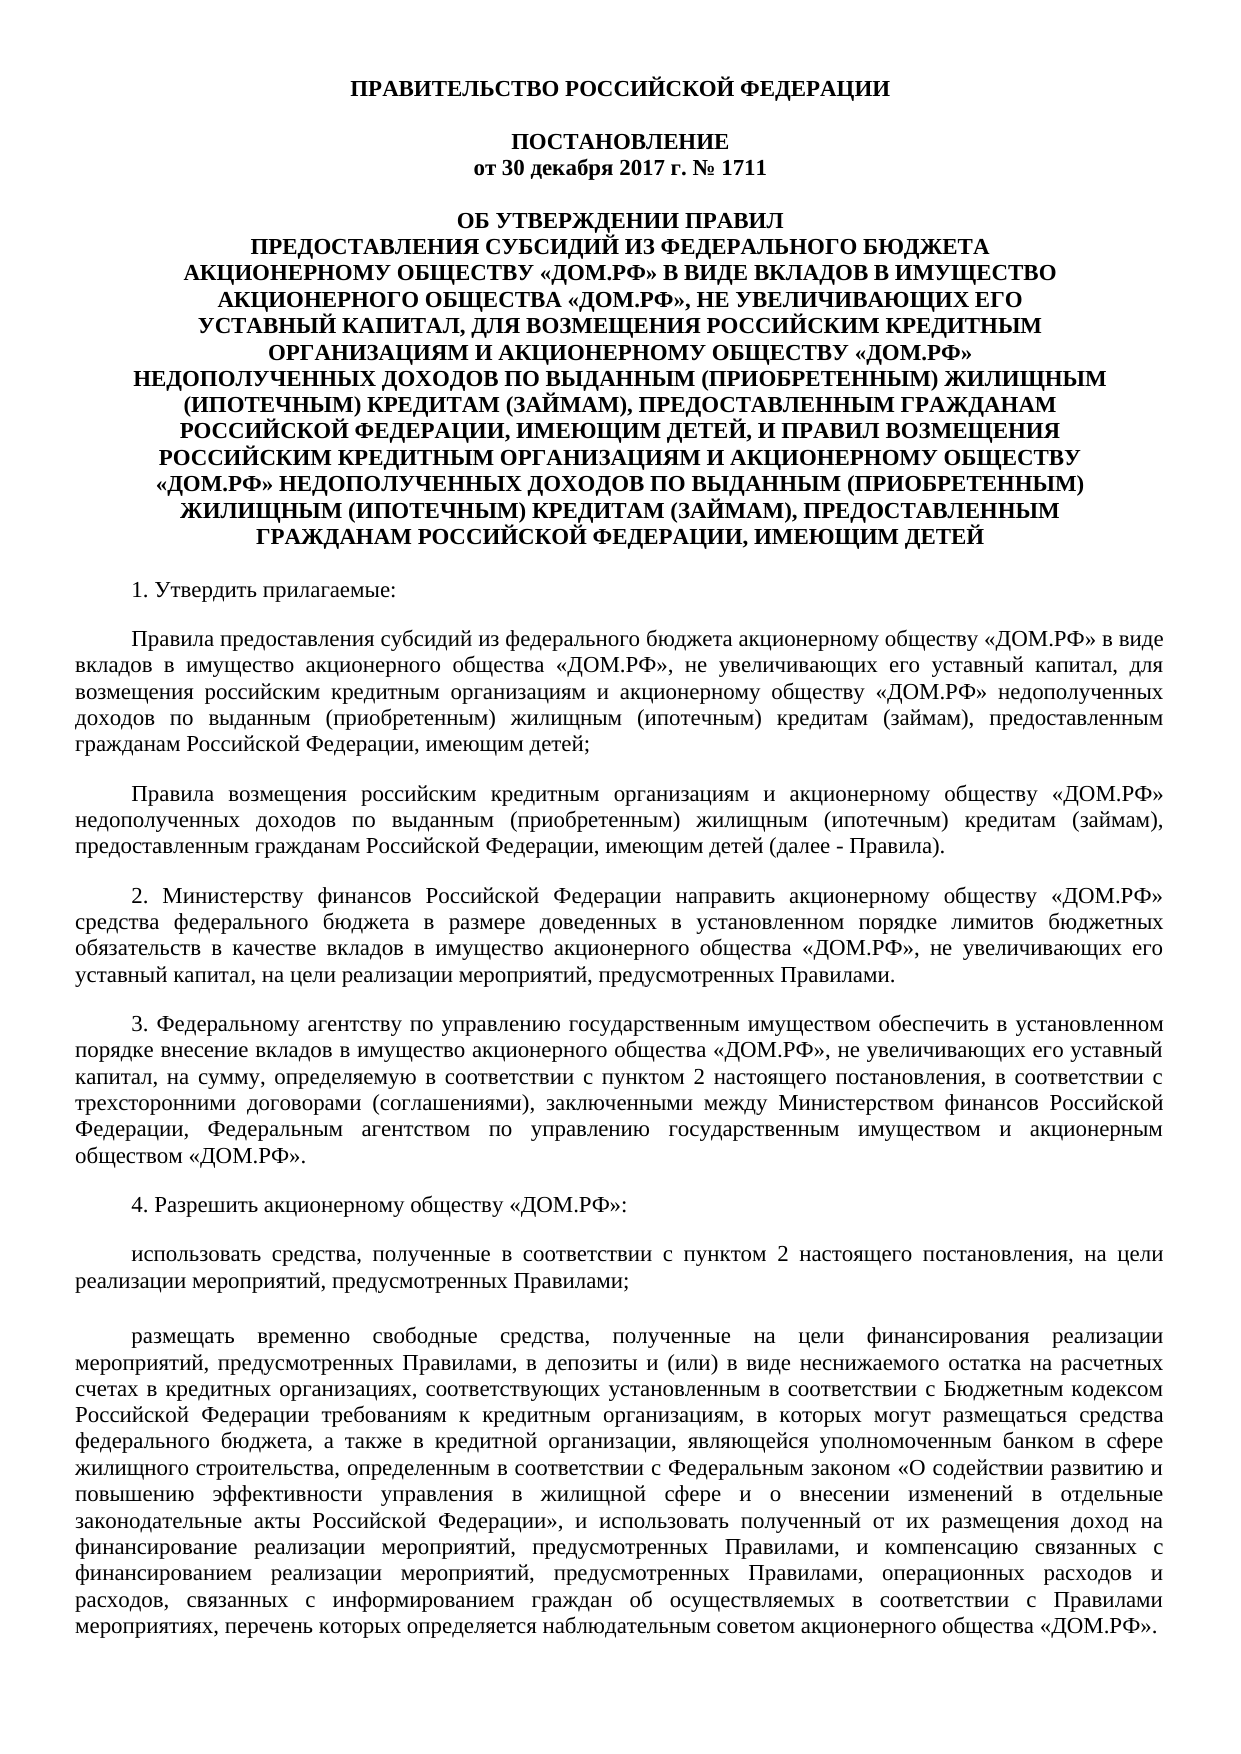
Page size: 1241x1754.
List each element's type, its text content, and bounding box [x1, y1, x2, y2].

title РОССИЙСКОЙ ФЕДЕРАЦИИ, ИМЕЮЩИМ ДЕТЕЙ, И ПРАВИЛ ВОЗМЕЩЕНИЯ [75, 418, 1165, 444]
title ПРАВИТЕЛЬСТВО РОССИЙСКОЙ ФЕДЕРАЦИИ [75, 75, 1165, 101]
title (ИПОТЕЧНЫМ) КРЕДИТАМ (ЗАЙМАМ), ПРЕДОСТАВЛЕННЫМ ГРАЖДАНАМ [75, 391, 1165, 418]
title АКЦИОНЕРНОГО ОБЩЕСТВА «ДОМ.РФ», НЕ УВЕЛИЧИВАЮЩИХ ЕГО [75, 286, 1165, 312]
text 4. Разрешить акционерному обществу «ДОМ.РФ»: [75, 1191, 1165, 1217]
title ОБ УТВЕРЖДЕНИИ ПРАВИЛ [75, 207, 1165, 233]
text Правила возмещения российским кредитным организациям и акционерному обществу «ДОМ.РФ» недополученных доходов по выданным (приобретенным) жилищным (ипотечным) кредитам (займам), предоставленным гражданам Российской Федерации, имеющим детей (далее - Правила). [75, 780, 1165, 859]
title НЕДОПОЛУЧЕННЫХ ДОХОДОВ ПО ВЫДАННЫМ (ПРИОБРЕТЕННЫМ) ЖИЛИЩНЫМ [75, 365, 1165, 391]
text Правила предоставления субсидий из федерального бюджета акционерному обществу «ДОМ.РФ» в виде вкладов в имущество акционерного общества «ДОМ.РФ», не увеличивающих его уставный капитал, для возмещения российским кредитным организациям и акционерному обществу «ДОМ.РФ» недополученных доходов по выданным (приобретенным) жилищным (ипотечным) кредитам (займам), предоставленным гражданам Российской Федерации, имеющим детей; [75, 625, 1165, 757]
text 2. Министерству финансов Российской Федерации направить акционерному обществу «ДОМ.РФ» средства федерального бюджета в размере доведенных в установленном порядке лимитов бюджетных обязательств в качестве вкладов в имущество акционерного общества «ДОМ.РФ», не увеличивающих его уставный капитал, на цели реализации мероприятий, предусмотренных Правилами. [75, 882, 1165, 987]
title ПОСТАНОВЛЕНИЕ [75, 128, 1165, 154]
title «ДОМ.РФ» НЕДОПОЛУЧЕННЫХ ДОХОДОВ ПО ВЫДАННЫМ (ПРИОБРЕТЕННЫМ) [75, 470, 1165, 497]
text размещать временно свободные средства, полученные на цели финансирования реализации мероприятий, предусмотренных Правилами, в депозиты и (или) в виде неснижаемого остатка на расчетных счетах в кредитных организациях, соответствующих установленным в соответствии с Бюджетным кодексом Российской Федерации требованиям к кредитным организациям, в которых могут размещаться средства федерального бюджета, а также в кредитной организации, являющейся уполномоченным банком в сфере жилищного строительства, определенным в соответствии с Федеральным законом «О содействии развитию и повышению эффективности управления в жилищной сфере и о внесении изменений в отдельные законодательные акты Российской Федерации», и использовать полученный от их размещения доход на финансирование реализации мероприятий, предусмотренных Правилами, и компенсацию связанных с финансированием реализации мероприятий, предусмотренных Правилами, операционных расходов и расходов, связанных с информированием граждан об осуществляемых в соответствии с Правилами мероприятиях, перечень которых определяется наблюдательным советом акционерного общества «ДОМ.РФ». [75, 1322, 1165, 1638]
title УСТАВНЫЙ КАПИТАЛ, ДЛЯ ВОЗМЕЩЕНИЯ РОССИЙСКИМ КРЕДИТНЫМ [75, 312, 1165, 338]
title РОССИЙСКИМ КРЕДИТНЫМ ОРГАНИЗАЦИЯМ И АКЦИОНЕРНОМУ ОБЩЕСТВУ [75, 444, 1165, 470]
text 3. Федеральному агентству по управлению государственным имуществом обеспечить в установленном порядке внесение вкладов в имущество акционерного общества «ДОМ.РФ», не увеличивающих его уставный капитал, на сумму, определяемую в соответствии с пунктом 2 настоящего постановления, в соответствии с трехсторонними договорами (соглашениями), заключенными между Министерством финансов Российской Федерации, Федеральным агентством по управлению государственным имуществом и акционерным обществом «ДОМ.РФ». [75, 1010, 1165, 1168]
text использовать средства, полученные в соответствии с пунктом 2 настоящего постановления, на цели реализации мероприятий, предусмотренных Правилами; [75, 1240, 1165, 1293]
title ГРАЖДАНАМ РОССИЙСКОЙ ФЕДЕРАЦИИ, ИМЕЮЩИМ ДЕТЕЙ [75, 523, 1165, 549]
title от 30 декабря 2017 г. № 1711 [75, 154, 1165, 180]
title ЖИЛИЩНЫМ (ИПОТЕЧНЫМ) КРЕДИТАМ (ЗАЙМАМ), ПРЕДОСТАВЛЕННЫМ [75, 497, 1165, 523]
title ПРЕДОСТАВЛЕНИЯ СУБСИДИЙ ИЗ ФЕДЕРАЛЬНОГО БЮДЖЕТА [75, 233, 1165, 259]
title АКЦИОНЕРНОМУ ОБЩЕСТВУ «ДОМ.РФ» В ВИДЕ ВКЛАДОВ В ИМУЩЕСТВО [75, 259, 1165, 286]
title ОРГАНИЗАЦИЯМ И АКЦИОНЕРНОМУ ОБЩЕСТВУ «ДОМ.РФ» [75, 338, 1165, 365]
text 1. Утвердить прилагаемые: [75, 576, 1165, 602]
